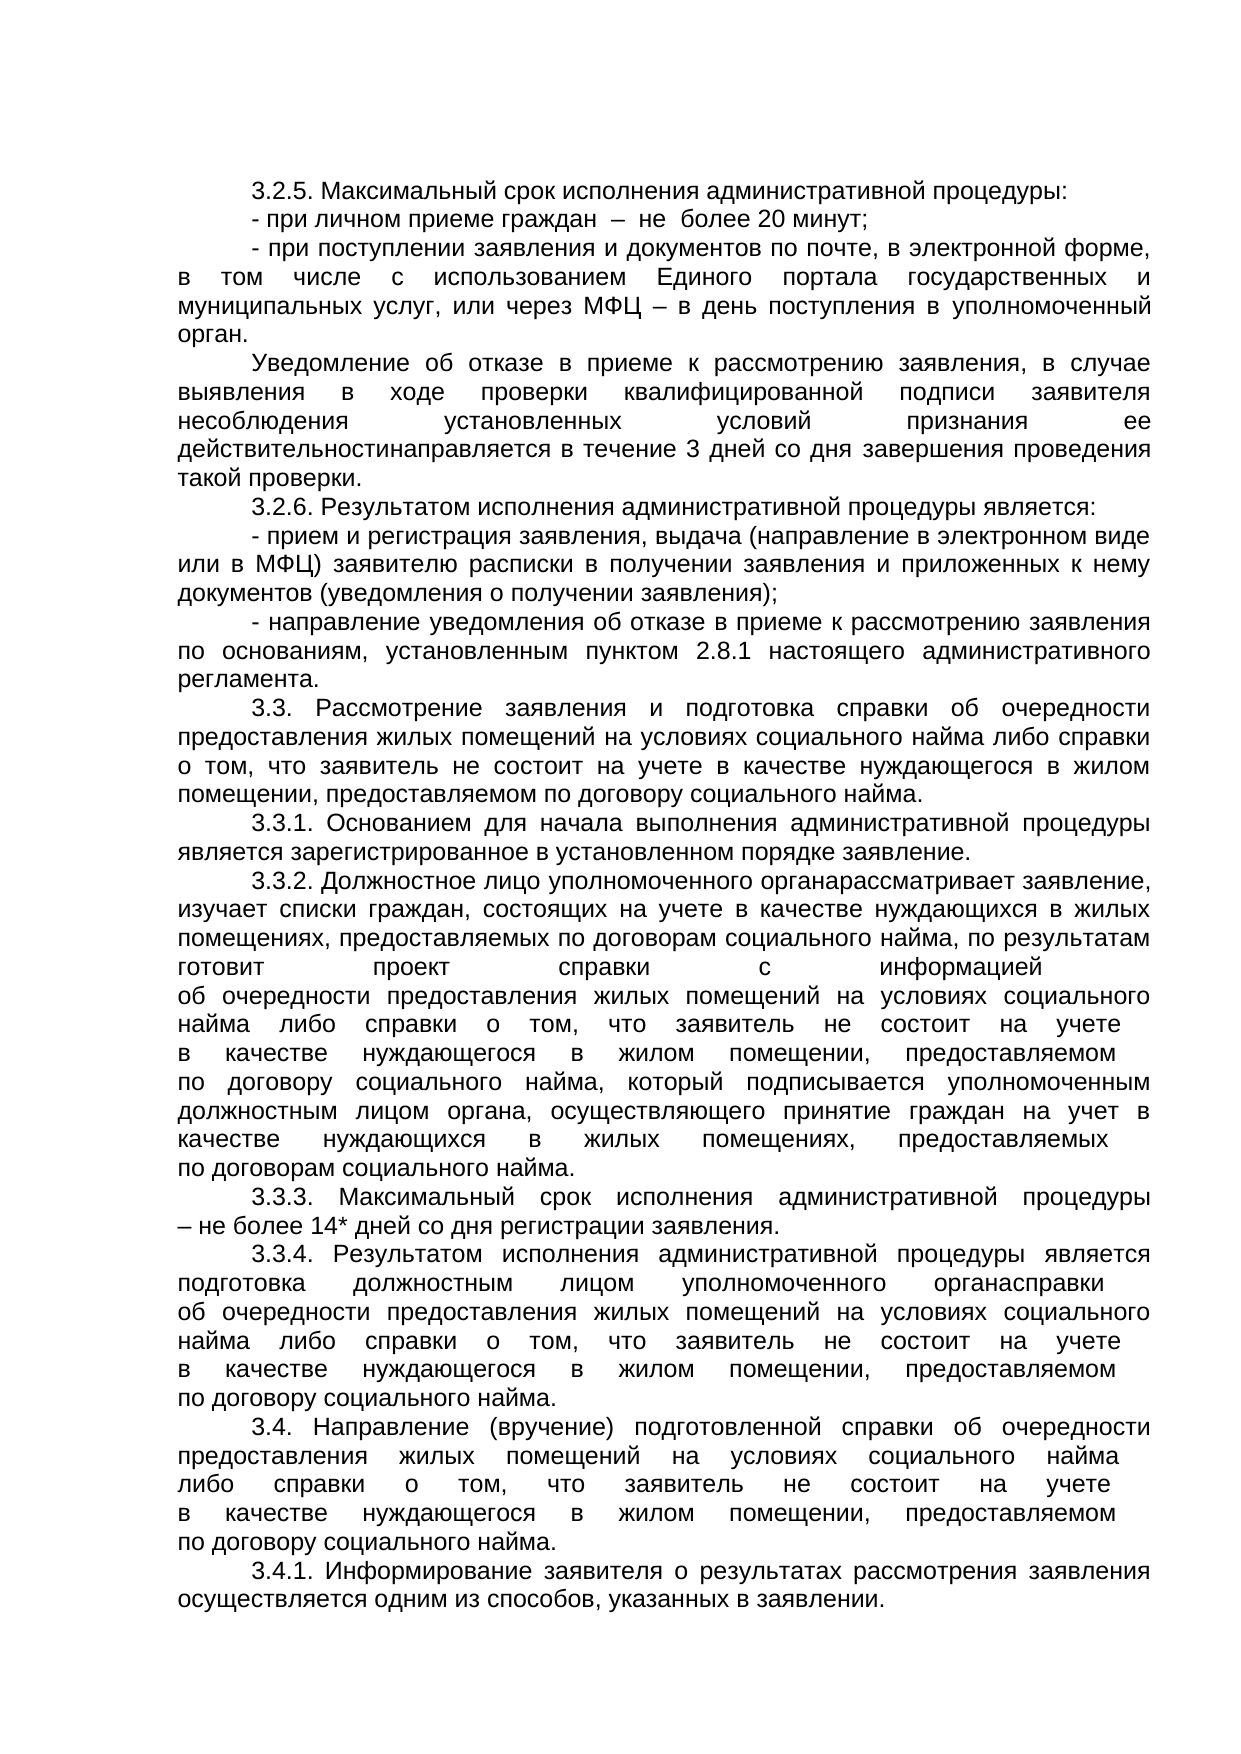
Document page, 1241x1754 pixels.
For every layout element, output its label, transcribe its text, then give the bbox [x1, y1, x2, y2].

text - при поступлении заявления и документов по почте, в электронной форме, в том числе с использованием Единого портала государственных и муниципальных услуг, или через МФЦ – в день поступления в уполномоченный орган. [177, 233, 1152, 348]
text - прием и регистрация заявления, выдача (направление в электронном виде или в МФЦ) заявителю расписки в получении заявления и приложенных к нему документов (уведомления о получении заявления); [177, 521, 1152, 607]
text 3.4.1. Информирование заявителя о результатах рассмотрения заявления осуществляется одним из способов, указанных в заявлении. [177, 1556, 1152, 1613]
text 3.3. Рассмотрение заявления и подготовка справки об очередности предоставления жилых помещений на условиях социального найма либо справки о том, что заявитель не состоит на учете в качестве нуждающегося в жилом помещении, предоставляемом по договору социального найма. [177, 693, 1152, 808]
text 3.3.2. Должностное лицо уполномоченного органарассматривает заявление, изучает списки граждан, состоящих на учете в качестве нуждающихся в жилых помещениях, предоставляемых по договорам социального найма, по результатам готовит проект справки с информацией об очередности предоставления жилых помещений на условиях социального найма либо справки о том, что заявитель не состоит на учете в качестве нуждающегося в жилом помещении, предоставляемом по договору социального найма, который подписывается уполномоченным должностным лицом органа, осуществляющего принятие граждан на учет в качестве нуждающихся в жилых помещениях, предоставляемых по договорам социального найма. [177, 866, 1152, 1182]
text 3.2.5. Максимальный срок исполнения административной процедуры: [177, 176, 1152, 204]
text 3.2.6. Результатом исполнения административной процедуры является: [177, 492, 1152, 521]
text 3.4. Направление (вручение) подготовленной справки об очередности предоставления жилых помещений на условиях социального найма либо справки о том, что заявитель не состоит на учете в качестве нуждающегося в жилом помещении, предоставляемом по договору социального найма. [177, 1412, 1152, 1556]
text Уведомление об отказе в приеме к рассмотрению заявления, в случае выявления в ходе проверки квалифицированной подписи заявителя несоблюдения установленных условий признания ее действительностинаправляется в течение 3 дней со дня завершения проведения такой проверки. [177, 348, 1152, 492]
text - при личном приеме граждан – не более 20 минут; [177, 204, 1152, 233]
text 3.3.3. Максимальный срок исполнения административной процедуры – не более 14* дней со дня регистрации заявления. [177, 1182, 1152, 1239]
text 3.3.1. Основанием для начала выполнения административной процедуры является зарегистрированное в установленном порядке заявление. [177, 808, 1152, 866]
text - направление уведомления об отказе в приеме к рассмотрению заявления по основаниям, установленным пунктом 2.8.1 настоящего административного регламента. [177, 607, 1152, 693]
text 3.3.4. Результатом исполнения административной процедуры является подготовка должностным лицом уполномоченного органасправки об очередности предоставления жилых помещений на условиях социального найма либо справки о том, что заявитель не состоит на учете в качестве нуждающегося в жилом помещении, предоставляемом по договору социального найма. [177, 1239, 1152, 1412]
